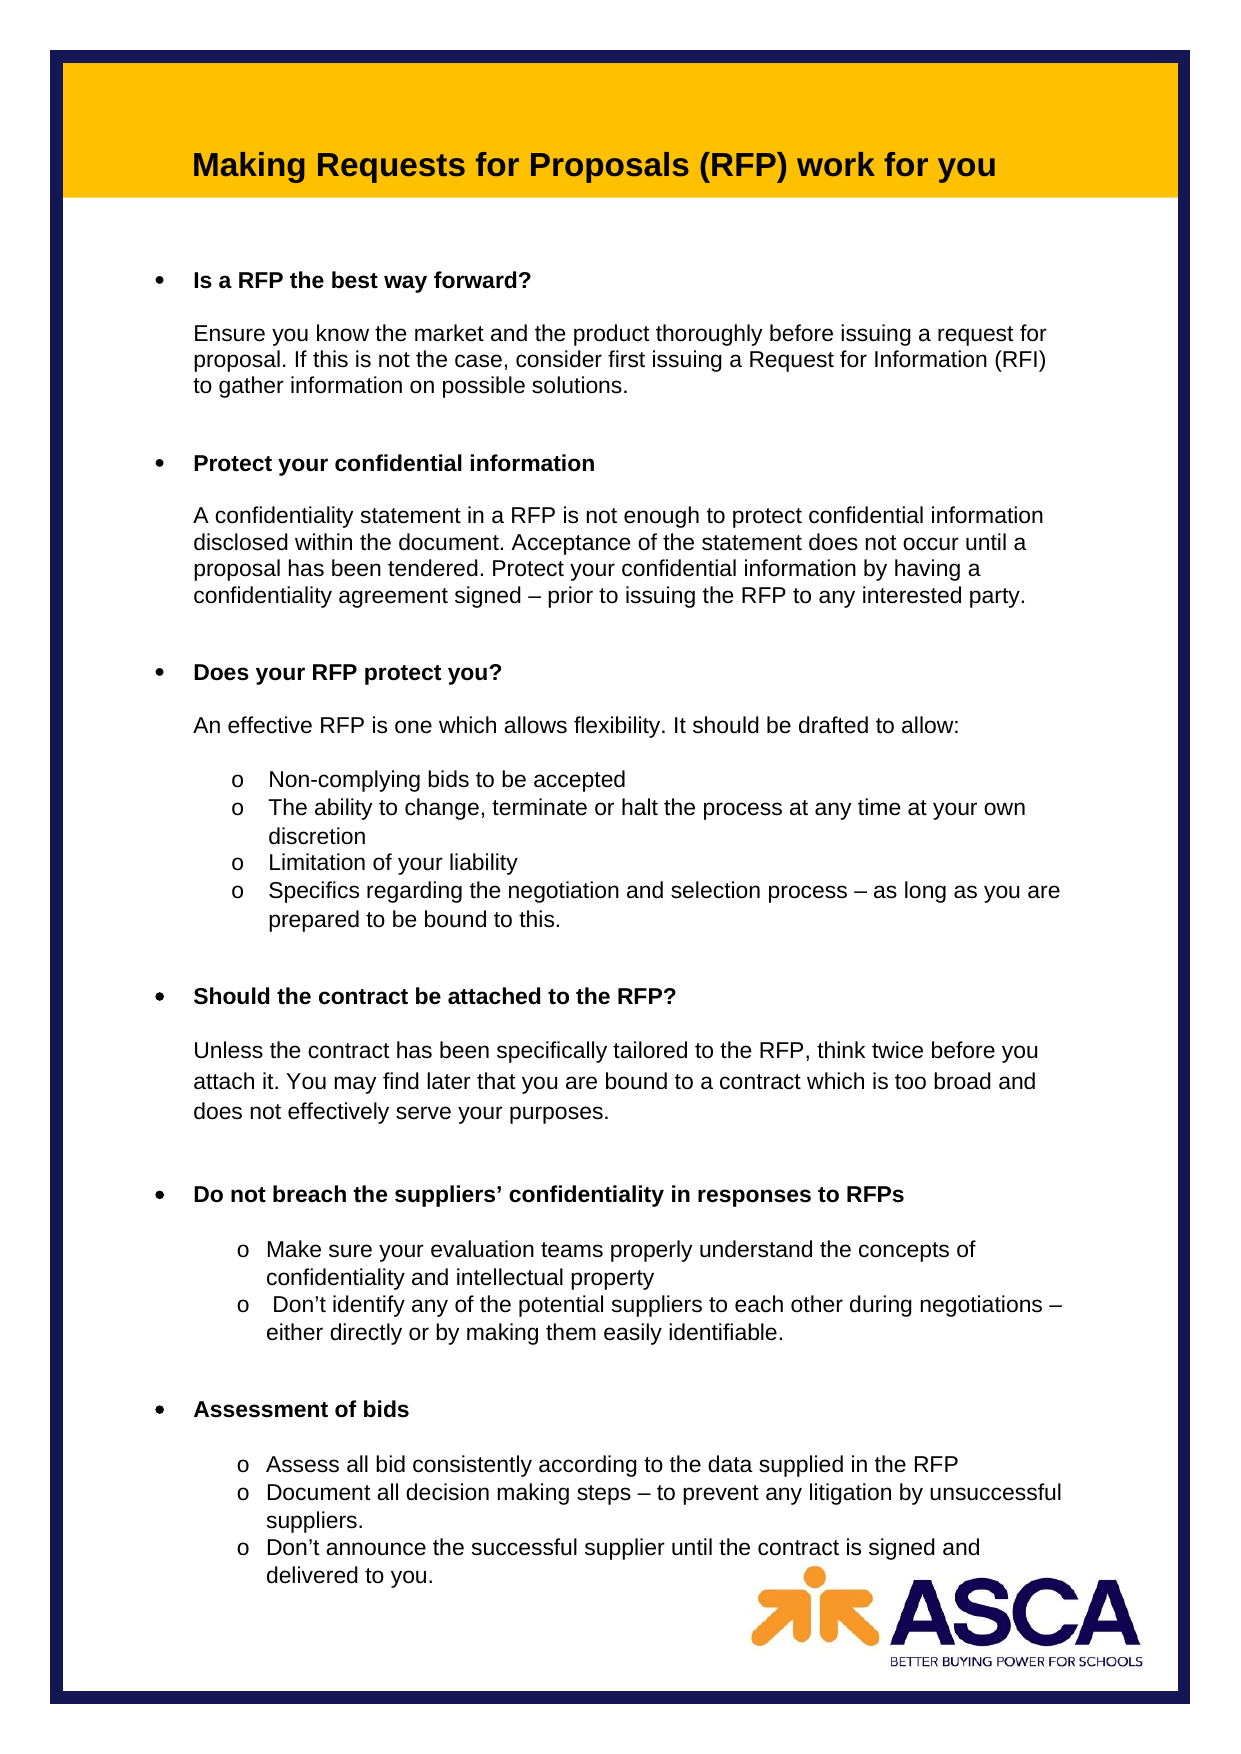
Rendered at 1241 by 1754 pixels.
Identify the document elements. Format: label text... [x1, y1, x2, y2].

text Unless the contract has been specifically tailored to the RFP, think twice before you attach it. You may find later that you are bound to a contract which is too broad and does not effectively serve your purposes. [193, 1037, 1063, 1156]
list Don’t announce the successful supplier until the contract is signed and delivered to you. [236, 1534, 1063, 1588]
list Do not breach the suppliers’ confidentiality in responses to RFPs [156, 1181, 1063, 1236]
list Specifics regarding the negotiation and selection process – as long as you are prepared to be bound to this. [231, 877, 1063, 932]
list Don’t identify any of the potential suppliers to each other during negotiations – either directly or by making them easily identifiable. [236, 1291, 1063, 1345]
list Non-complying bids to be accepted [231, 766, 1063, 794]
picture [735, 1562, 1160, 1671]
list Document all decision making steps – to prevent any litigation by unsuccessful suppliers. [236, 1479, 1063, 1534]
list Does your RFP protect you? An effective RFP is one which allows flexibility. It should be drafted to allow: [156, 659, 1063, 766]
list Assess all bid consistently according to the data supplied in the RFP [236, 1451, 1063, 1479]
list Protect your confidential information A confidentiality statement in a RFP is not enough to protect confidential information disclosed within the document. Acceptance of the statement does not occur until a proposal has been tendered. Protect your confidential information by having a confidentiality agreement signed – prior to issuing the RFP to any interested party. [156, 450, 1063, 608]
list Make sure your evaluation teams properly understand the concepts of confidentiality and intellectual property [236, 1236, 1063, 1291]
list The ability to change, terminate or halt the process at any time at your own discretion [231, 794, 1063, 849]
list Should the contract be attached to the RFP? [156, 983, 1063, 1037]
list Limitation of your liability [231, 849, 1063, 877]
list Is a RFP the best way forward? Ensure you know the market and the product thoroughly before issuing a request for proposal. If this is not the case, consider first issuing a Request for Information (RFI) to gather information on possible solutions. [156, 267, 1063, 399]
list Assessment of bids [156, 1396, 1063, 1451]
subtitle Making Requests for Proposals (RFP) work for you [192, 145, 1019, 184]
